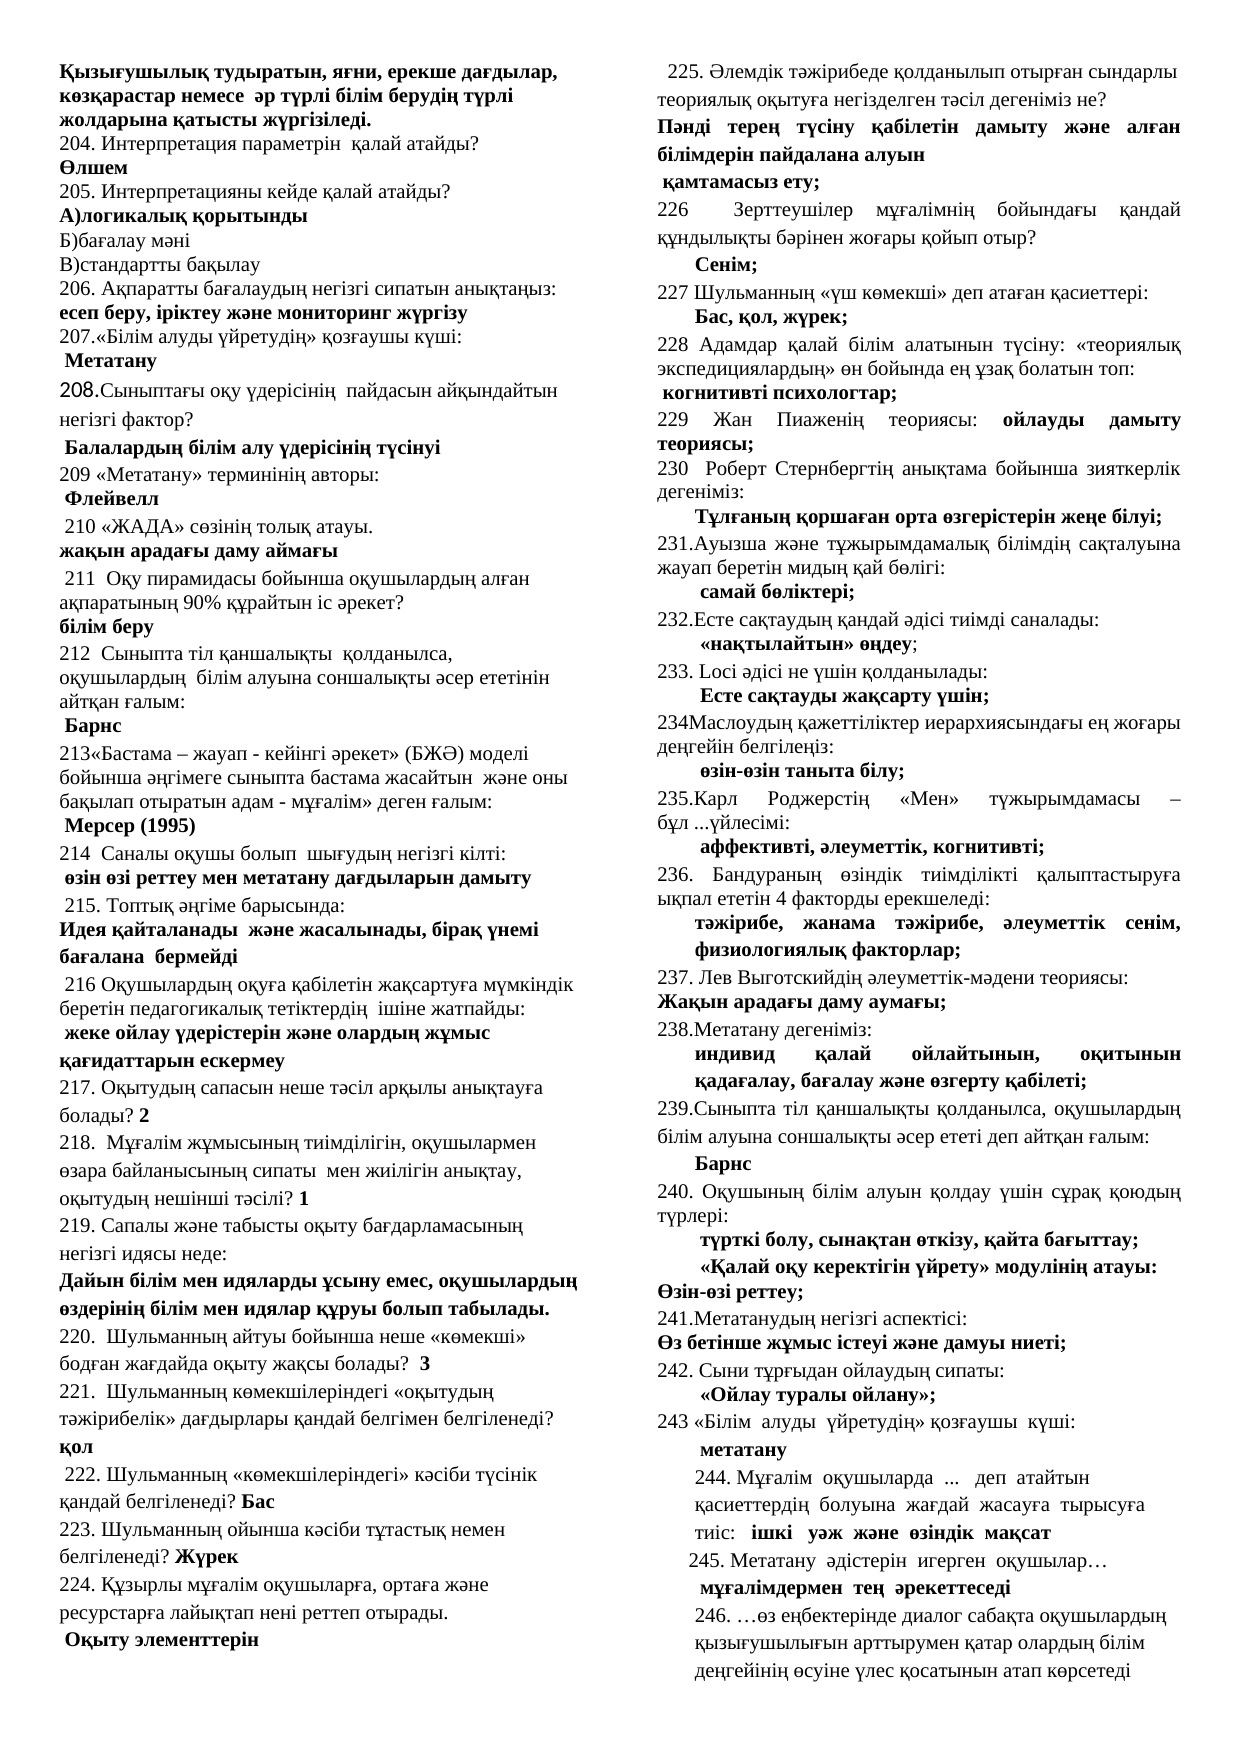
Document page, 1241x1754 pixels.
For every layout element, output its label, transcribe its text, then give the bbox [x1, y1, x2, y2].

text Идея қайталанады және жасалынады, бірақ үнемі бағалана бермейді [59, 917, 583, 968]
text 226 Зерттеушілер мұғалімнің бойындағы қандай құндылықты бәрінен жоғары қойып отыр? [657, 197, 1181, 249]
text 211 Оқу пирамидасы бойынша оқушылардың алған ақпаратының 90% құрайтын іс әрекет? [59, 566, 583, 614]
text 242. Сыни тұрғыдан ойлаудың сипаты: [657, 1358, 1181, 1382]
text 227 Шульманның «үш көмекші» деп атаған қасиеттері: [657, 280, 1181, 304]
text аффективті, әлеуметтік, когнитивті; [694, 834, 1181, 858]
text 221. Шульманның көмекшілеріндегі «оқытудың тәжірибелік» дағдырлары қандай белгімен белгіленеді? [59, 1379, 583, 1430]
text «Қалай оқу керектігін үйрету» модулінің атауы: [694, 1254, 1181, 1278]
text Өз бетінше жұмыс істеуі және дамуы ниеті; [657, 1330, 1181, 1354]
text Барнс [59, 713, 583, 737]
text 230 Роберт Стернбергтің анықтама бойынша зияткерлік дегеніміз: [657, 455, 1181, 503]
text В)стандартты бақылау [59, 252, 583, 276]
text 229 Жан Пиаженің теориясы: ойлауды дамыту теориясы; [657, 407, 1181, 455]
text когнитивті психологтар; [657, 380, 1181, 404]
text 219. Сапалы және табысты оқыту бағдарламасының негізгі идясы неде: [59, 1213, 583, 1265]
text есеп беру, іріктеу және мониторинг жүргізу [59, 300, 583, 324]
text 204. Интерпретация параметрін қалай атайды? [59, 131, 583, 155]
text «Ойлау туралы ойлану»; [694, 1382, 1181, 1406]
text түрткі болу, сынақтан өткізу, қайта бағыттау; [694, 1227, 1181, 1251]
text 228 Адамдар қалай білім алатынын түсіну: «теориялық экспедициялардың» өн бойында ең ұзақ болатын топ: [657, 332, 1181, 380]
text 210 «ЖАДА» сөзінің толық атауы. [59, 514, 583, 538]
text метатану [694, 1437, 1181, 1461]
text 206. Ақпаратты бағалаудың негізгі сипатын анықтаңыз: [59, 276, 583, 300]
text 209 «Метатану» терминінің авторы: [59, 462, 583, 486]
text 212 Сыныпта тіл қаншалықты қолданылса, оқушылардың білім алуына соншалықты әсер ететінін айтқан ғалым: [59, 641, 583, 713]
text «нақтылайтын» өңдеу; [694, 631, 1181, 655]
text 217. Оқытудың сапасын неше тәсіл арқылы анықтауға болады? 2 [59, 1075, 583, 1127]
text 223. Шульманның ойынша кәсіби тұтастық немен белгіленеді? Жүрек [59, 1517, 583, 1568]
text 246. …өз еңбектерінде диалог сабақта оқушылардың қызығушылығын арттырумен қатар олардың білім деңгейінің өсуіне үлес қосатынын атап көрсетеді [694, 1603, 1181, 1682]
text Оқыту элементтерін [59, 1627, 583, 1651]
text білім беру [59, 614, 583, 638]
text 243 «Білім алуды үйретудің» қозғаушы күші: [657, 1409, 1181, 1433]
text Пәнді терең түсіну қабілетін дамыту және алған білімдерін пайдалана алуын [657, 114, 1181, 166]
text 214 Саналы оқушы болып шығудың негізгі кілті: [59, 841, 583, 865]
text самай бөліктері; [694, 579, 1181, 603]
text жеке ойлау үдерістерін және олардың жұмыс қағидаттарын ескермеу [59, 1020, 583, 1072]
text 218. Мұғалім жұмысының тиімділігін, оқушылармен өзара байланысының сипаты мен жиілігін анықтау, оқытудың нешінші тәсілі? 1 [59, 1130, 583, 1209]
text 205. Интерпретацияны кейде қалай атайды? [59, 179, 583, 203]
text өзін-өзін таныта білу; [694, 758, 1181, 782]
text индивид қалай ойлайтынын, оқитынын қадағалау, бағалау және өзгерту қабілеті; [694, 1041, 1181, 1092]
text жақын арадағы даму аймағы [59, 538, 583, 562]
text мұғалімдермен тең әрекеттеседі [694, 1575, 1181, 1599]
text Б)бағалау мәні [59, 227, 583, 252]
text Жақын арадағы даму аумағы; [657, 989, 1181, 1013]
text Сенім; [694, 252, 1181, 276]
text 232.Есте сақтаудың қандай әдісі тиімді саналады: [657, 607, 1181, 631]
text 239.Сыныпта тіл қаншалықты қолданылса, оқушылардың білім алуына соншалықты әсер ететі деп айтқан ғалым: [657, 1096, 1181, 1148]
text А)логикалық қорытынды [59, 203, 583, 227]
text қамтамасыз ету; [657, 169, 1181, 193]
text 207.«Білім алуды үйретудің» қозғаушы күші: [59, 324, 583, 348]
text 244. Мұғалім оқушыларда ... деп атайтын қасиеттердің болуына жағдай жасауға тырысуға тиіс: ішкі уәж және өзіндік мақсат [694, 1465, 1181, 1544]
text Барнс [694, 1151, 1181, 1175]
text Флейвелл [59, 486, 583, 510]
text өзін өзі реттеу мен метатану дағдыларын дамыту [59, 865, 583, 889]
text 216 Оқушылардың оқуға қабілетін жақсартуға мүмкіндік беретін педагогикалық тетіктердің ішіне жатпайды: [59, 972, 583, 1020]
text 245. Метатану әдістерін игерген оқушылар… [657, 1547, 1181, 1572]
text 241.Метатанудың негізгі аспектісі: [657, 1306, 1181, 1330]
text 225. Әлемдік тәжірибеде қолданылып отырған сындарлы теориялық оқытуға негізделген тәсіл дегеніміз не? [657, 59, 1181, 111]
text Бас, қол, жүрек; [694, 304, 1181, 328]
text Өзін-өзі реттеу; [657, 1278, 1181, 1303]
text 213«Бастама – жауап - кейінгі әрекет» (БЖӘ) моделі бойынша әңгімеге сыныпта бастама жасайтын және оны бақылап отыратын адам - мұғалім» деген ғалым: [59, 741, 583, 813]
text қол [59, 1434, 583, 1458]
text Тұлғаның қоршаған орта өзгерістерін жеңе білуі; [694, 503, 1181, 528]
text Мерсер (1995) [59, 813, 583, 837]
text 222. Шульманның «көмекшілеріндегі» кәсіби түсінік қандай белгіленеді? Бас [59, 1462, 583, 1513]
text Өлшем [59, 155, 583, 179]
text Балалардың білім алу үдерісінің түсінуі [59, 434, 583, 459]
text 237. Лев Выготскийдің әлеуметтік-мәдени теориясы: [657, 965, 1181, 989]
text 231.Ауызша және тұжырымдамалық білімдің сақталуына жауап беретін мидың қай бөлігі: [657, 531, 1181, 579]
text Дайын білім мен идяларды ұсыну емес, оқушылардың өздерінің білім мен идялар құруы болып табылады. [59, 1268, 583, 1320]
text Қызығушылық тудыратын, яғни, ерекше дағдылар, көзқарастар немесе әр түрлі білім берудің түрлі жолдарына қатысты жүргізіледі. [59, 59, 583, 131]
text 235.Карл Роджерстің «Мен» түжырымдамасы – бұл ...үйлесімі: [657, 786, 1181, 834]
text 236. Бандураның өзіндік тиімділікті қалыптастыруға ықпал ететін 4 факторды ерекшеледі: [657, 862, 1181, 910]
text 215. Топтық әңгіме барысында: [59, 892, 583, 917]
text Метатану [59, 348, 583, 372]
text тәжірибе, жанама тәжірибе, әлеуметтік сенім, физиологиялық факторлар; [694, 910, 1181, 961]
text 224. Құзырлы мұғалім оқушыларға, ортаға және ресурстарға лайықтап нені реттеп отырады. [59, 1572, 583, 1624]
text 240. Оқушының білім алуын қолдау үшін сұрақ қоюдың түрлері: [657, 1179, 1181, 1227]
text Есте сақтауды жақсарту үшін; [694, 683, 1181, 707]
text 220. Шульманның айтуы бойынша неше «көмекші» бодған жағдайда оқыту жақсы болады? 3 [59, 1323, 583, 1375]
text 234Маслоудың қажеттіліктер иерархиясындағы ең жоғары деңгейін белгілеңіз: [657, 710, 1181, 758]
text 208.Сыныптағы оқу үдерісінің пайдасын айқындайтын негізгі фактор? [59, 375, 583, 431]
text 238.Метатану дегеніміз: [657, 1017, 1181, 1041]
text 233. Loci әдісі не үшін қолданылады: [657, 658, 1181, 683]
